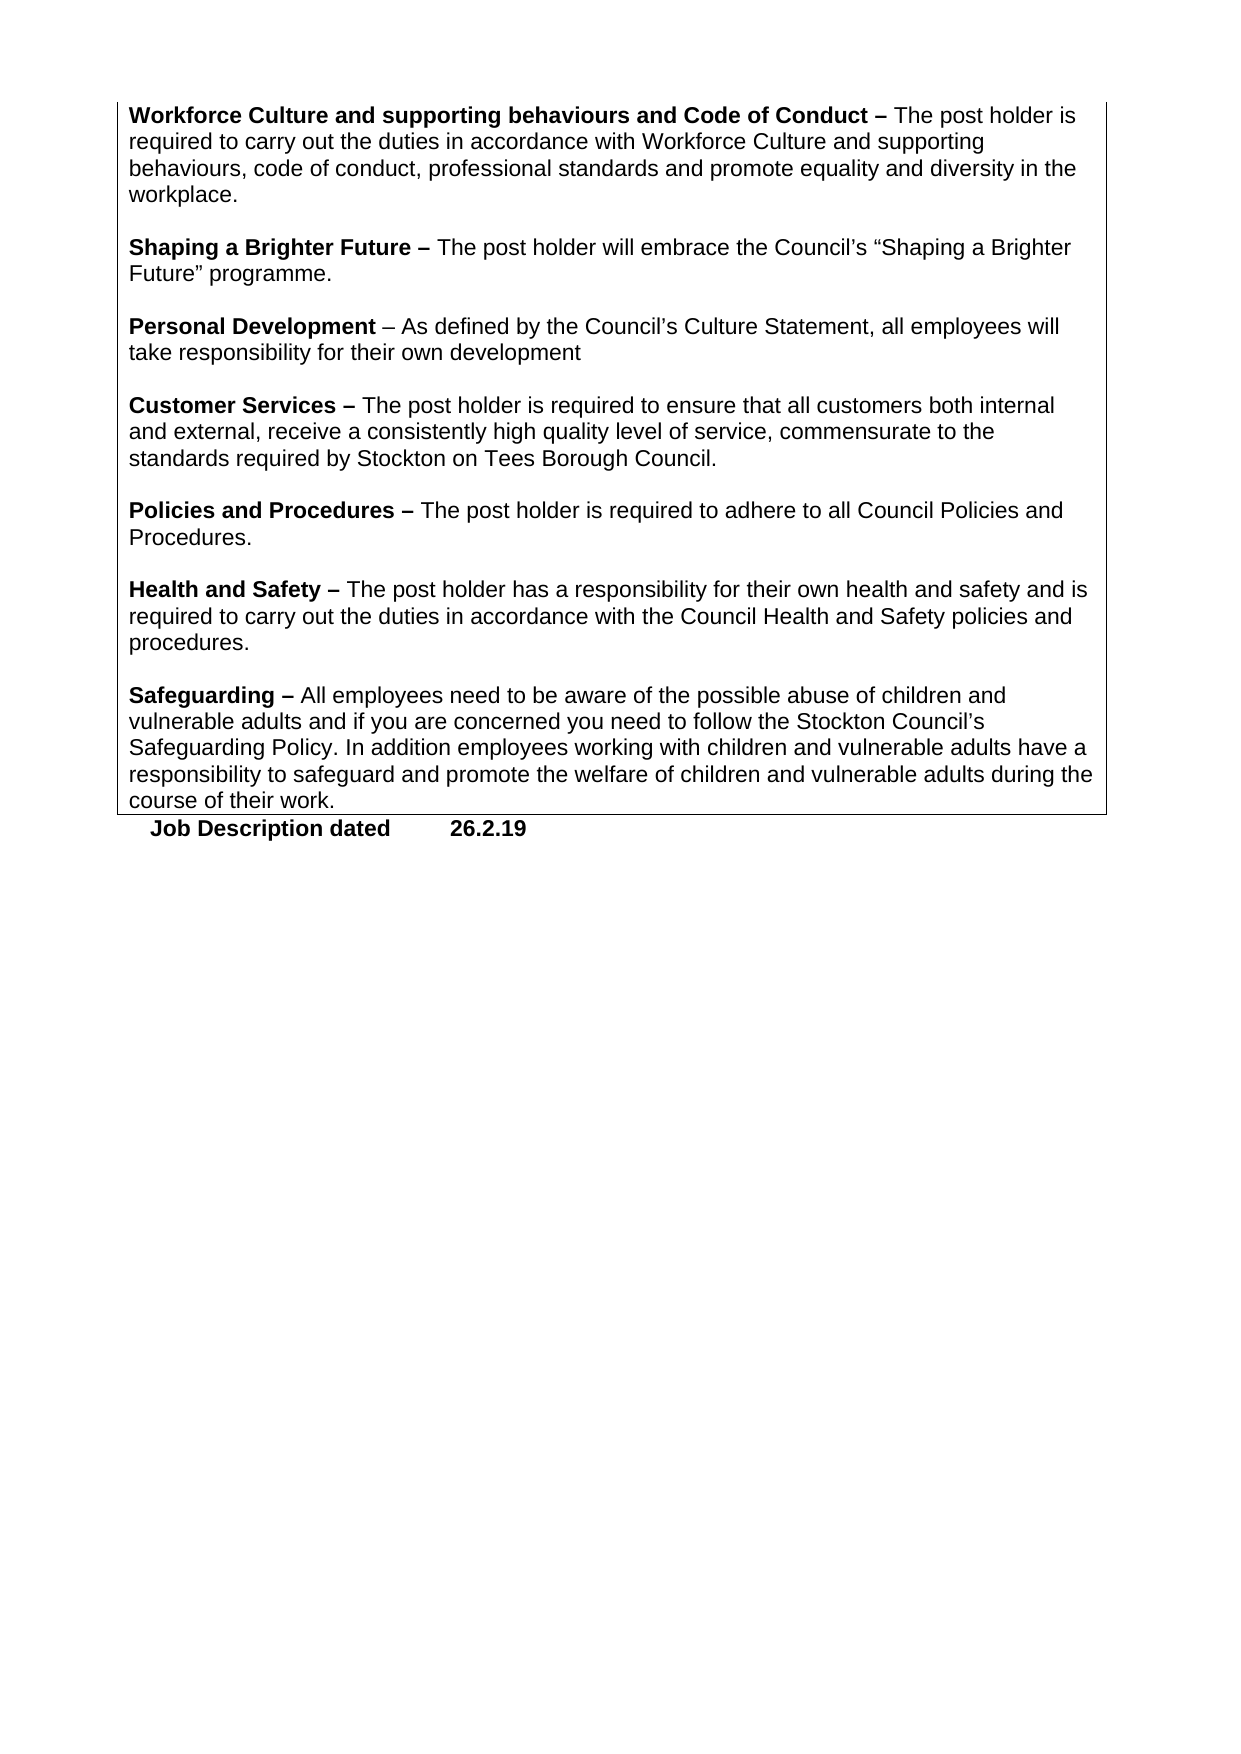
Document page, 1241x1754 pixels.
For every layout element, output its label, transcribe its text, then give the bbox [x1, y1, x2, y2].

table_cell Health and Safety – The post holder has a responsibility for their own health and safety and is required to carry out the duties in accordance with the Council Health and Safety policies and procedures. Safeguarding – All employees need to be aware of the possible abuse of children and vulnerable adults and if you are concerned you need to follow the Stockton Council’s Safeguarding Policy. In addition employees working with children and vulnerable adults have a responsibility to safeguard and promote the welfare of children and vulnerable adults during the course of their work. [118, 576, 1106, 813]
table_cell Workforce Culture and supporting behaviours and Code of Conduct – The post holder is required to carry out the duties in accordance with Workforce Culture and supporting behaviours, code of conduct, professional standards and promote equality and diversity in the workplace. Shaping a Brighter Future – The post holder will embrace the Council’s “Shaping a Brighter Future” programme. Personal Development – As defined by the Council’s Culture Statement, all employees will take responsibility for their own development Customer Services – The post holder is required to ensure that all customers both internal and external, receive a consistently high quality level of service, commensurate to the standards required by Stockton on Tees Borough Council. Policies and Procedures – The post holder is required to adhere to all Council Policies and Procedures. [118, 102, 1106, 576]
text Job Description dated 26.2.19 [150, 815, 1090, 841]
